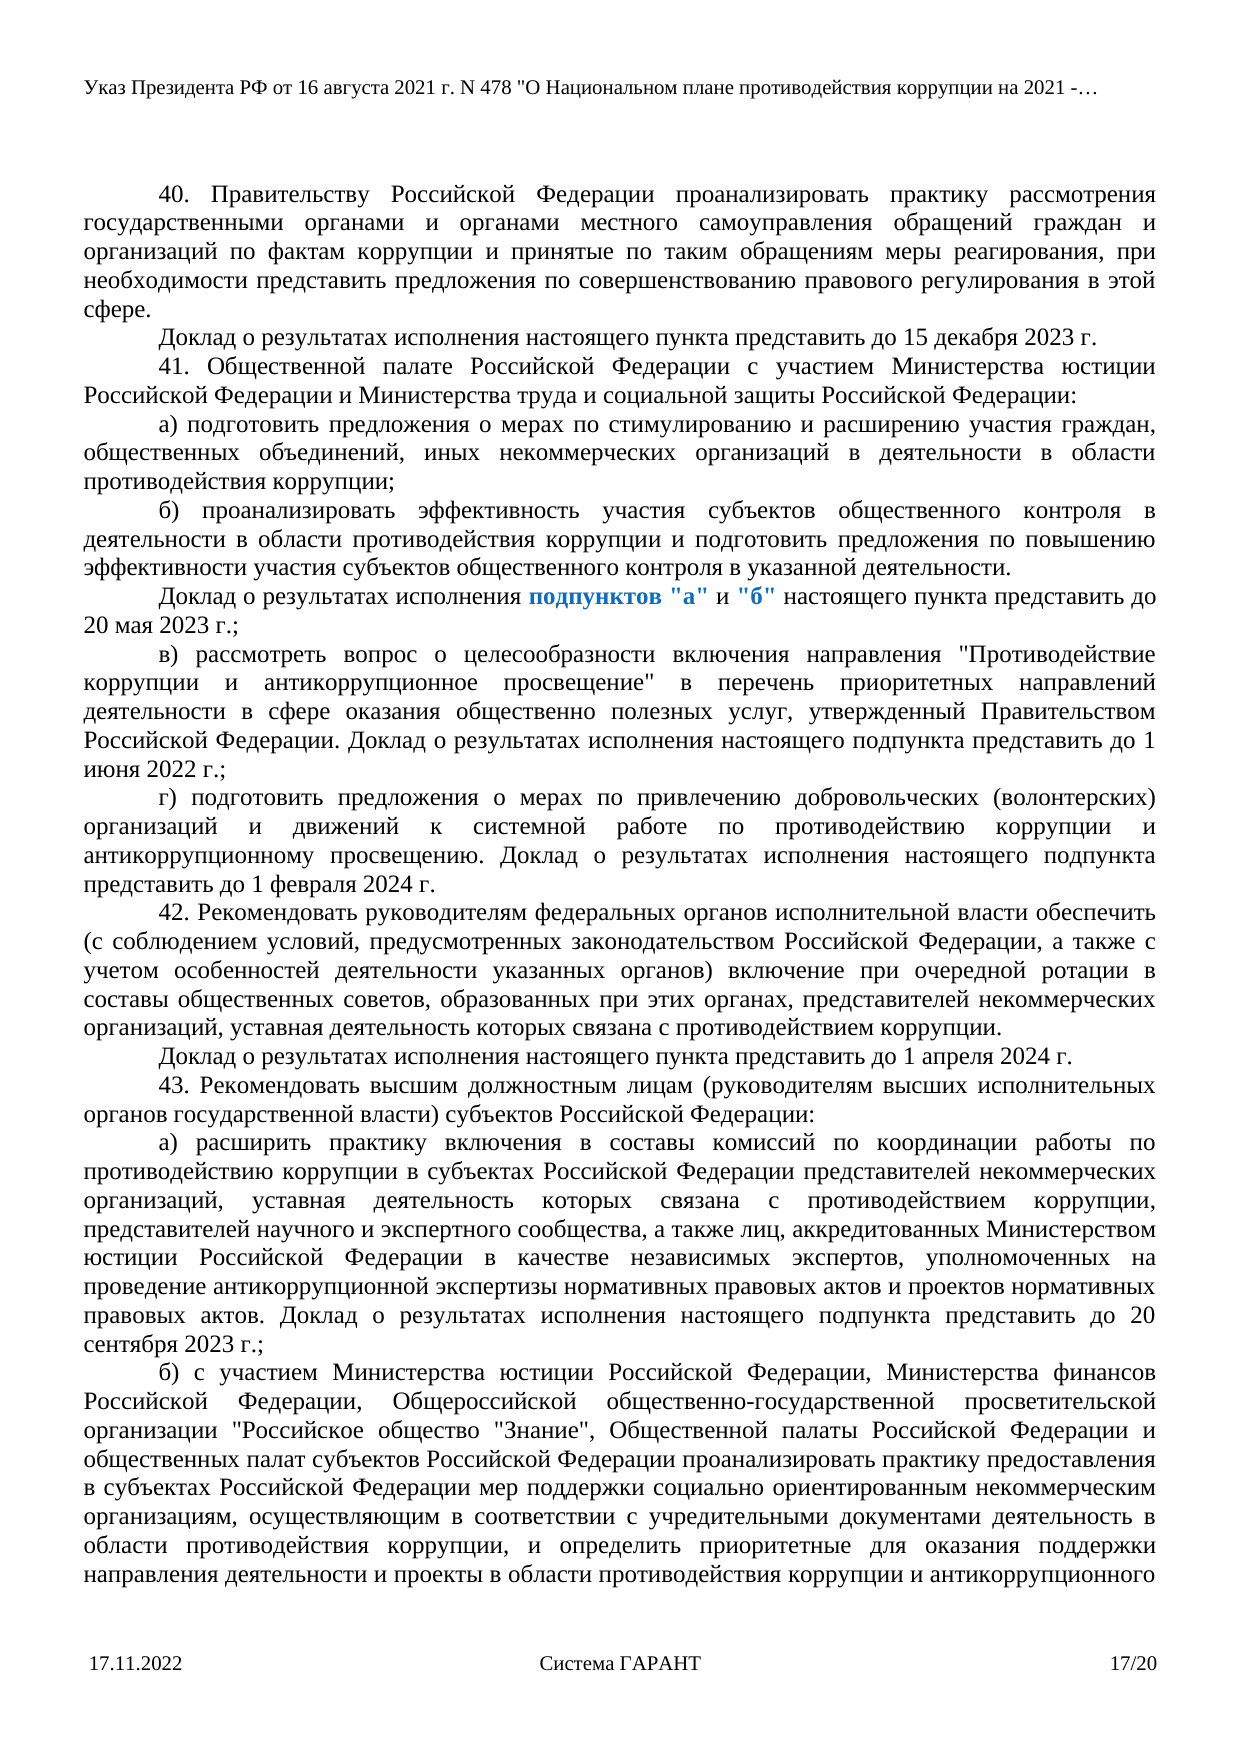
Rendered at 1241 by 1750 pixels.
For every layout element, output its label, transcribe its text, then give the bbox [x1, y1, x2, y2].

text Доклад о результатах исполнения настоящего пункта представить до 1 апреля 2024 г. [83, 1041, 1157, 1070]
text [83, 1357, 1157, 1587]
text в) рассмотреть вопрос о целесообразности включения направления "Противодействие коррупции и антикоррупционное просвещение" в перечень приоритетных направлений деятельности в сфере оказания общественно полезных услуг, утвержденный Правительством Российской Федерации. Доклад о результатах исполнения настоящего подпункта представить до 1 июня 2022 г.; [83, 639, 1157, 782]
text Доклад о результатах исполнения подпунктов "а" и "б" настоящего пункта представить до 20 мая 2023 г.; [83, 581, 1157, 639]
text г) подготовить предложения о мерах по привлечению добровольческих (волонтерских) организаций и движений к системной работе по противодействию коррупции и антикоррупционному просвещению. Доклад о результатах исполнения настоящего подпункта представить до 1 февраля 2024 г. [83, 782, 1157, 897]
text Доклад о результатах исполнения настоящего пункта представить до 15 декабря 2023 г. [83, 322, 1157, 351]
text 42. Рекомендовать руководителям федеральных органов исполнительной власти обеспечить (с соблюдением условий, предусмотренных законодательством Российской Федерации, а также с учетом особенностей деятельности указанных органов) включение при очередной ротации в составы общественных советов, образованных при этих органах, представителей некоммерческих организаций, уставная деятельность которых связана с противодействием коррупции. [83, 897, 1157, 1041]
text 43. Рекомендовать высшим должностным лицам (руководителям высших исполнительных органов государственной власти) субъектов Российской Федерации: [83, 1070, 1157, 1127]
text 40. Правительству Российской Федерации проанализировать практику рассмотрения государственными органами и органами местного самоуправления обращений граждан и организаций по фактам коррупции и принятые по таким обращениям меры реагирования, при необходимости представить предложения по совершенствованию правового регулирования в этой сфере. [83, 179, 1157, 322]
text а) подготовить предложения о мерах по стимулированию и расширению участия граждан, общественных объединений, иных некоммерческих организаций в деятельности в области противодействия коррупции; [83, 409, 1157, 495]
text б) проанализировать эффективность участия субъектов общественного контроля в деятельности в области противодействия коррупции и подготовить предложения по повышению эффективности участия субъектов общественного контроля в указанной деятельности. [83, 495, 1157, 581]
text а) расширить практику включения в составы комиссий по координации работы по противодействию коррупции в субъектах Российской Федерации представителей некоммерческих организаций, уставная деятельность которых связана с противодействием коррупции, представителей научного и экспертного сообщества, а также лиц, аккредитованных Министерством юстиции Российской Федерации в качестве независимых экспертов, уполномоченных на проведение антикоррупционной экспертизы нормативных правовых актов и проектов нормативных правовых актов. Доклад о результатах исполнения настоящего подпункта представить до 20 сентября 2023 г.; [83, 1127, 1157, 1357]
text 41. Общественной палате Российской Федерации с участием Министерства юстиции Российской Федерации и Министерства труда и социальной защиты Российской Федерации: [83, 351, 1157, 409]
